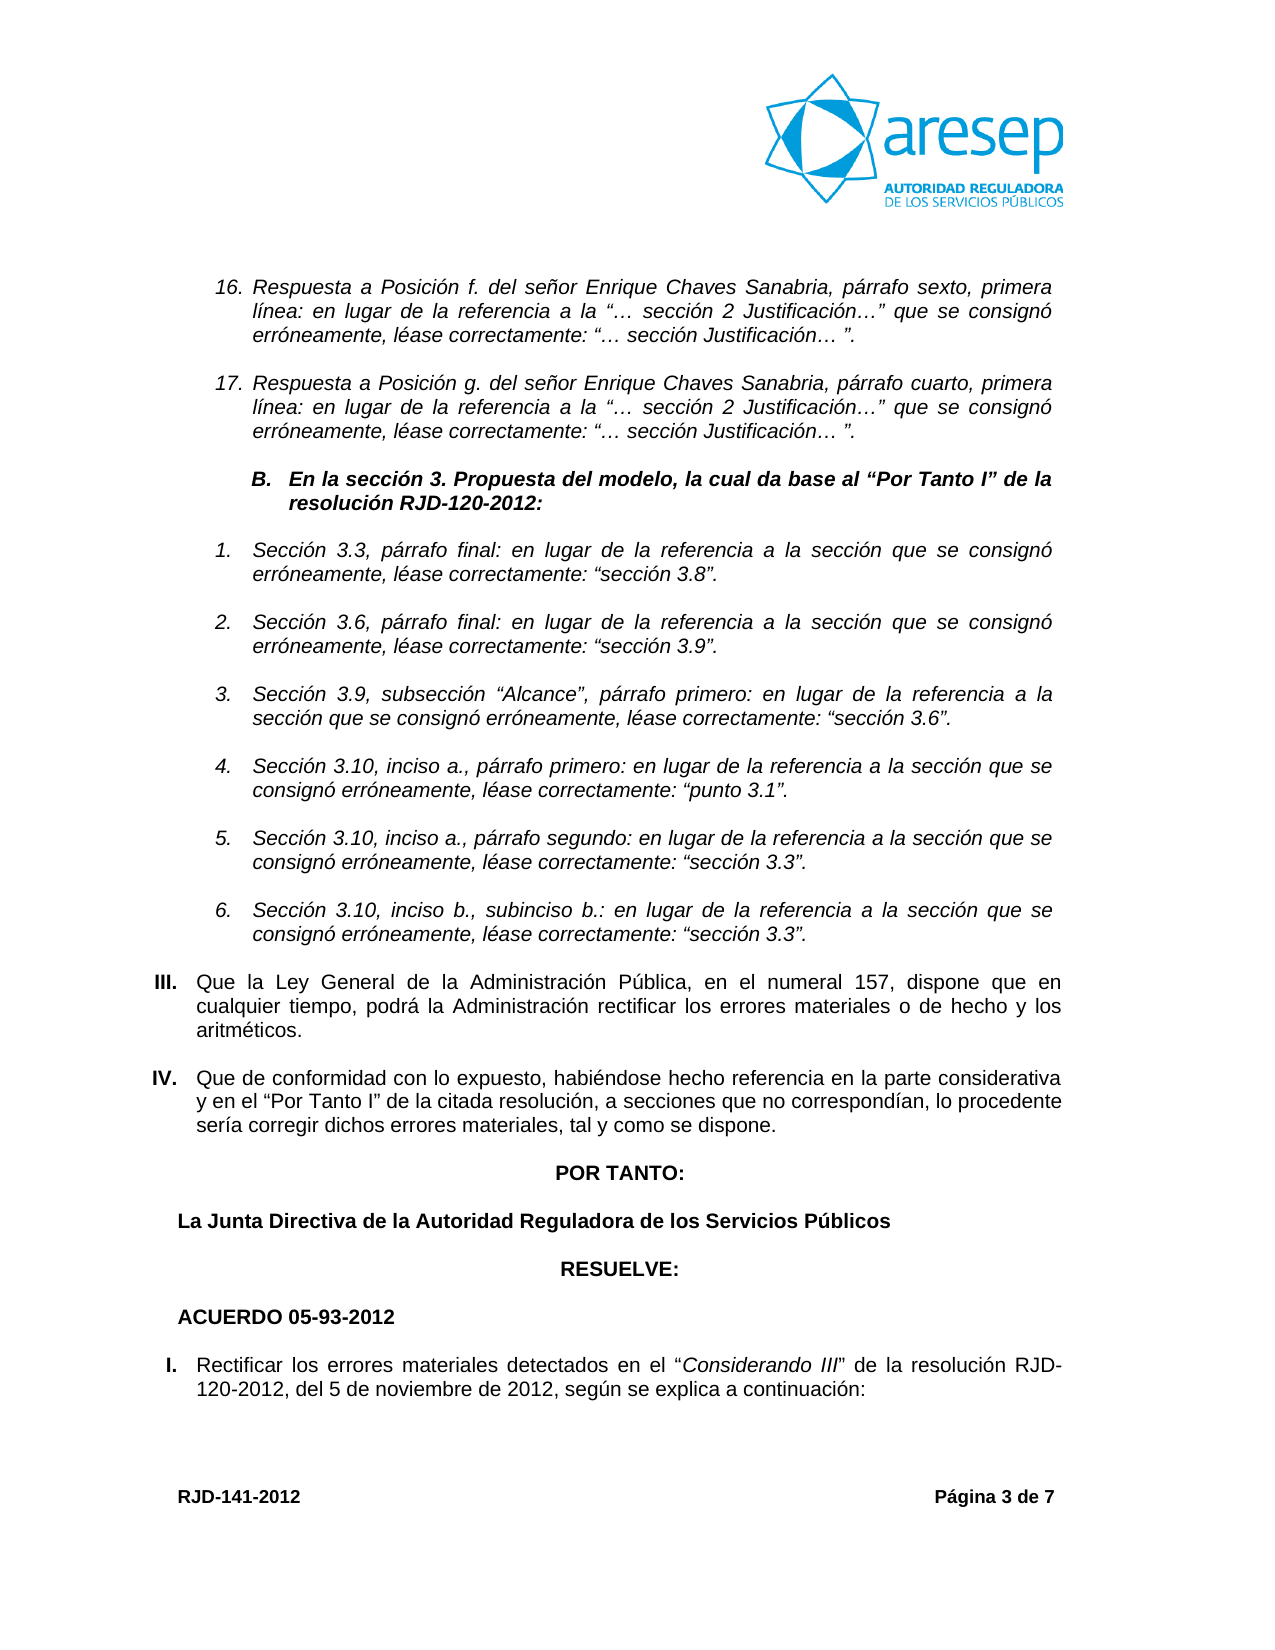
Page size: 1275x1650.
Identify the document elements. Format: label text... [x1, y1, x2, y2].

picture [847, 141, 873, 177]
list Sección 3.6, párrafo final: en lugar de la referencia a la sección que se consignó erróneamente, léase correctamente: “sección 3.9”. [215, 610, 1054, 658]
picture [1040, 122, 1058, 150]
list Sección 3.10, inciso a., párrafo primero: en lugar de la referencia a la sección que se consignó erróneamente, léase correctamente: “punto 3.1”. [215, 754, 1054, 802]
list Respuesta a Posición g. del señor Enrique Chaves Sanabria, párrafo cuarto, primera línea: en lugar de la referencia a la “… sección 2 Justificación…” que se consignó erróneamente, léase correctamente: “… sección Justificación… ”. [215, 371, 1054, 442]
list Sección 3.9, subsección “Alcance”, párrafo primero: en lugar de la referencia a la sección que se consignó erróneamente, léase correctamente: “sección 3.6”. [215, 682, 1054, 730]
text La Junta Directiva de la Autoridad Reguladora de los Servicios Públicos [177, 1209, 1062, 1233]
text RESUELVE: [177, 1257, 1062, 1281]
picture [770, 79, 865, 199]
list Rectificar los errores materiales detectados en el “Considerando III” de la resolución RJD-120-2012, del 5 de noviembre de 2012, según se explica a continuación: [177, 1353, 1062, 1401]
list Respuesta a Posición f. del señor Enrique Chaves Sanabria, párrafo sexto, primera línea: en lugar de la referencia a la “… sección 2 Justificación…” que se consignó erróneamente, léase correctamente: “… sección Justificación… ”. [215, 275, 1054, 347]
text ACUERDO 05-93-2012 [177, 1305, 1083, 1329]
list Que la Ley General de la Administración Pública, en el numeral 157, dispone que en cualquier tiempo, podrá la Administración rectificar los errores materiales o de hecho y los aritméticos. [177, 969, 1062, 1041]
text POR TANTO: [177, 1161, 1062, 1185]
list En la sección 3. Propuesta del modelo, la cual da base al “Por Tanto I” de la resolución RJD-120-2012: [251, 466, 1054, 514]
list Sección 3.10, inciso b., subinciso b.: en lugar de la referencia a la sección que se consignó erróneamente, léase correctamente: “sección 3.3”. [215, 898, 1054, 946]
picture [771, 103, 804, 134]
picture [764, 73, 831, 162]
picture [851, 102, 876, 136]
list Que de conformidad con lo expuesto, habiéndose hecho referencia en la parte considerativa y en el “Por Tanto I” de la citada resolución, a secciones que no correspondían, lo procedente sería corregir dichos errores materiales, tal y como se dispone. [177, 1065, 1062, 1137]
picture [764, 73, 1063, 207]
list Sección 3.10, inciso a., párrafo segundo: en lugar de la referencia a la sección que se consignó erróneamente, léase correctamente: “sección 3.3”. [215, 826, 1054, 874]
list Sección 3.3, párrafo final: en lugar de la referencia a la sección que se consignó erróneamente, léase correctamente: “sección 3.8”. [215, 538, 1054, 586]
